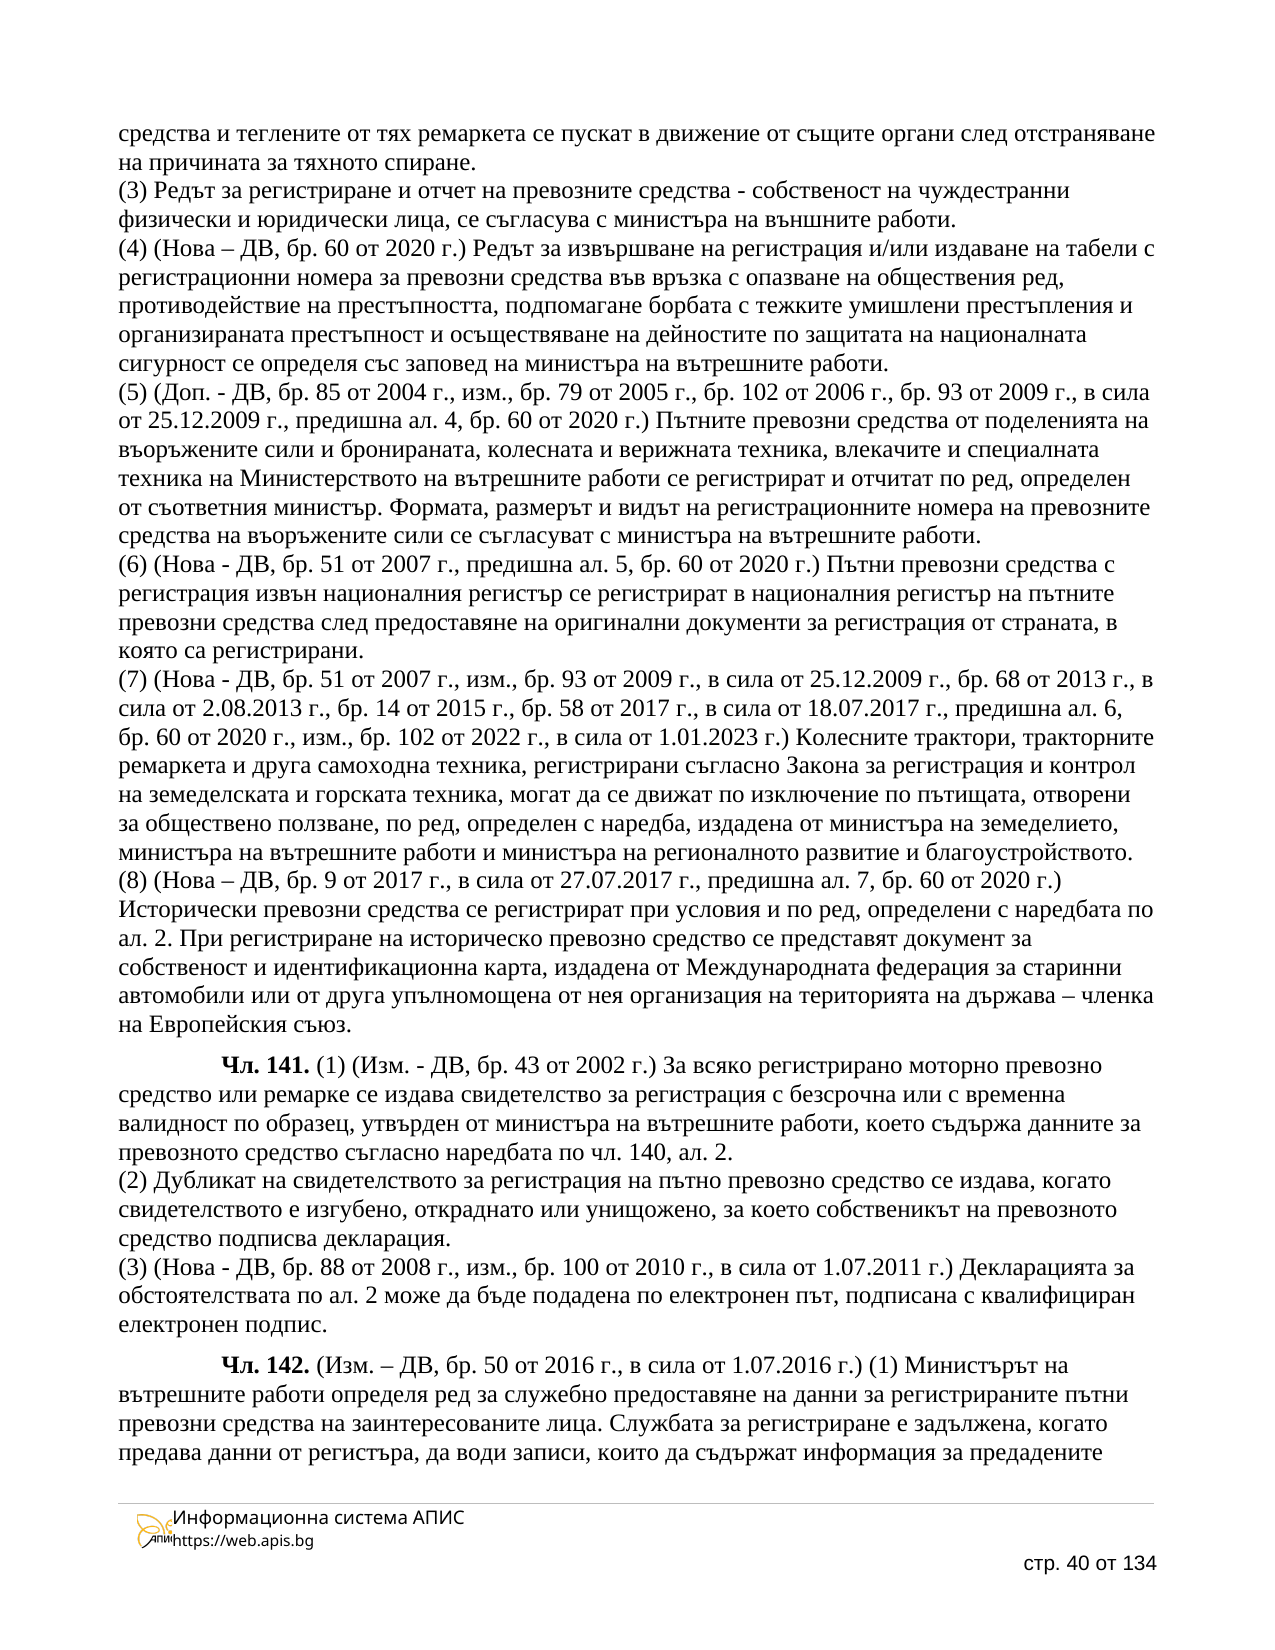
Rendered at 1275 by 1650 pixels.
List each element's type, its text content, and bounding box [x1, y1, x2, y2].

text (7) (Нова - ДВ, бр. 51 от 2007 г., изм., бр. 93 от 2009 г., в сила от 25.12.2009 г., бр. 68 от 2013 г., в сила от 2.08.2013 г., бр. 14 от 2015 г., бр. 58 от 2017 г., в сила от 18.07.2017 г., предишна ал. 6, бр. 60 от 2020 г., изм., бр. 102 от 2022 г., в сила от 1.01.2023 г.) Колесните трактори, тракторните ремаркета и друга самоходна техника, регистрирани съгласно Закона за регистрация и контрол на земеделската и горската техника, могат да се движат по изключение по пътищата, отворени за обществено ползване, по ред, определен с наредба, издадена от министъра на земеделието, министъра на вътрешните работи и министъра на регионалното развитие и благоустройството. [118, 664, 1157, 866]
text (3) Редът за регистриране и отчет на превозните средства - собственост на чуждестранни физически и юридически лица, се съгласува с министъра на външните работи. [118, 176, 1157, 233]
text (8) (Нова – ДВ, бр. 9 от 2017 г., в сила от 27.07.2017 г., предишна ал. 7, бр. 60 от 2020 г.) Исторически превозни средства се регистрират при условия и по ред, определени с наредбата по ал. 2. При регистриране на историческо превозно средство се представят документ за собственост и идентификационна карта, издадена от Международната федерация за старинни автомобили или от друга упълномощенa от нея организация на територията на държава – членка на Европейския съюз. [118, 866, 1157, 1038]
text (6) (Нова - ДВ, бр. 51 от 2007 г., предишна ал. 5, бр. 60 от 2020 г.) Пътни превозни средства с регистрация извън националния регистър се регистрират в националния регистър на пътните превозни средства след предоставяне на оригинални документи за регистрация от страната, в която са регистрирани. [118, 549, 1157, 664]
text (3) (Нова - ДВ, бр. 88 от 2008 г., изм., бр. 100 от 2010 г., в сила от 1.07.2011 г.) Декларацията за обстоятелствата по ал. 2 може да бъде подадена по електронен път, подписана с квалифициран електронен подпис. [118, 1252, 1157, 1338]
picture [137, 1514, 173, 1549]
text (4) (Нова – ДВ, бр. 60 от 2020 г.) Редът за извършване на регистрация и/или издаване на табели с регистрационни номера за превозни средства във връзка с опазване на обществения ред, противодействие на престъпността, подпомагане борбата с тежките умишлени престъпления и организираната престъпност и осъществяване на дейностите по защитата на националната сигурност се определя със заповед на министъра на вътрешните работи. [118, 233, 1157, 377]
text Чл. 141. (1) (Изм. - ДВ, бр. 43 от 2002 г.) За всяко регистрирано моторно превозно средство или ремарке се издава свидетелство за регистрация с безсрочна или с временна валидност по образец, утвърден от министъра на вътрешните работи, което съдържа данните за превозното средство съгласно наредбата по чл. 140, ал. 2. [118, 1051, 1157, 1166]
text (5) (Доп. - ДВ, бр. 85 от 2004 г., изм., бр. 79 от 2005 г., бр. 102 от 2006 г., бр. 93 от 2009 г., в сила от 25.12.2009 г., предишна ал. 4, бр. 60 от 2020 г.) Пътните превозни средства от поделенията на въоръжените сили и бронираната, колесната и верижната техника, влекачите и специалната техника на Министерството на вътрешните работи се регистрират и отчитат по ред, определен от съответния министър. Формата, размерът и видът на регистрационните номера на превозните средства на въоръжените сили се съгласуват с министъра на вътрешните работи. [118, 377, 1157, 549]
text (2) Дубликат на свидетелството за регистрация на пътно превозно средство се издава, когато свидетелството е изгубено, откраднато или унищожено, за което собственикът на превозното средство подписва декларация. [118, 1166, 1157, 1252]
